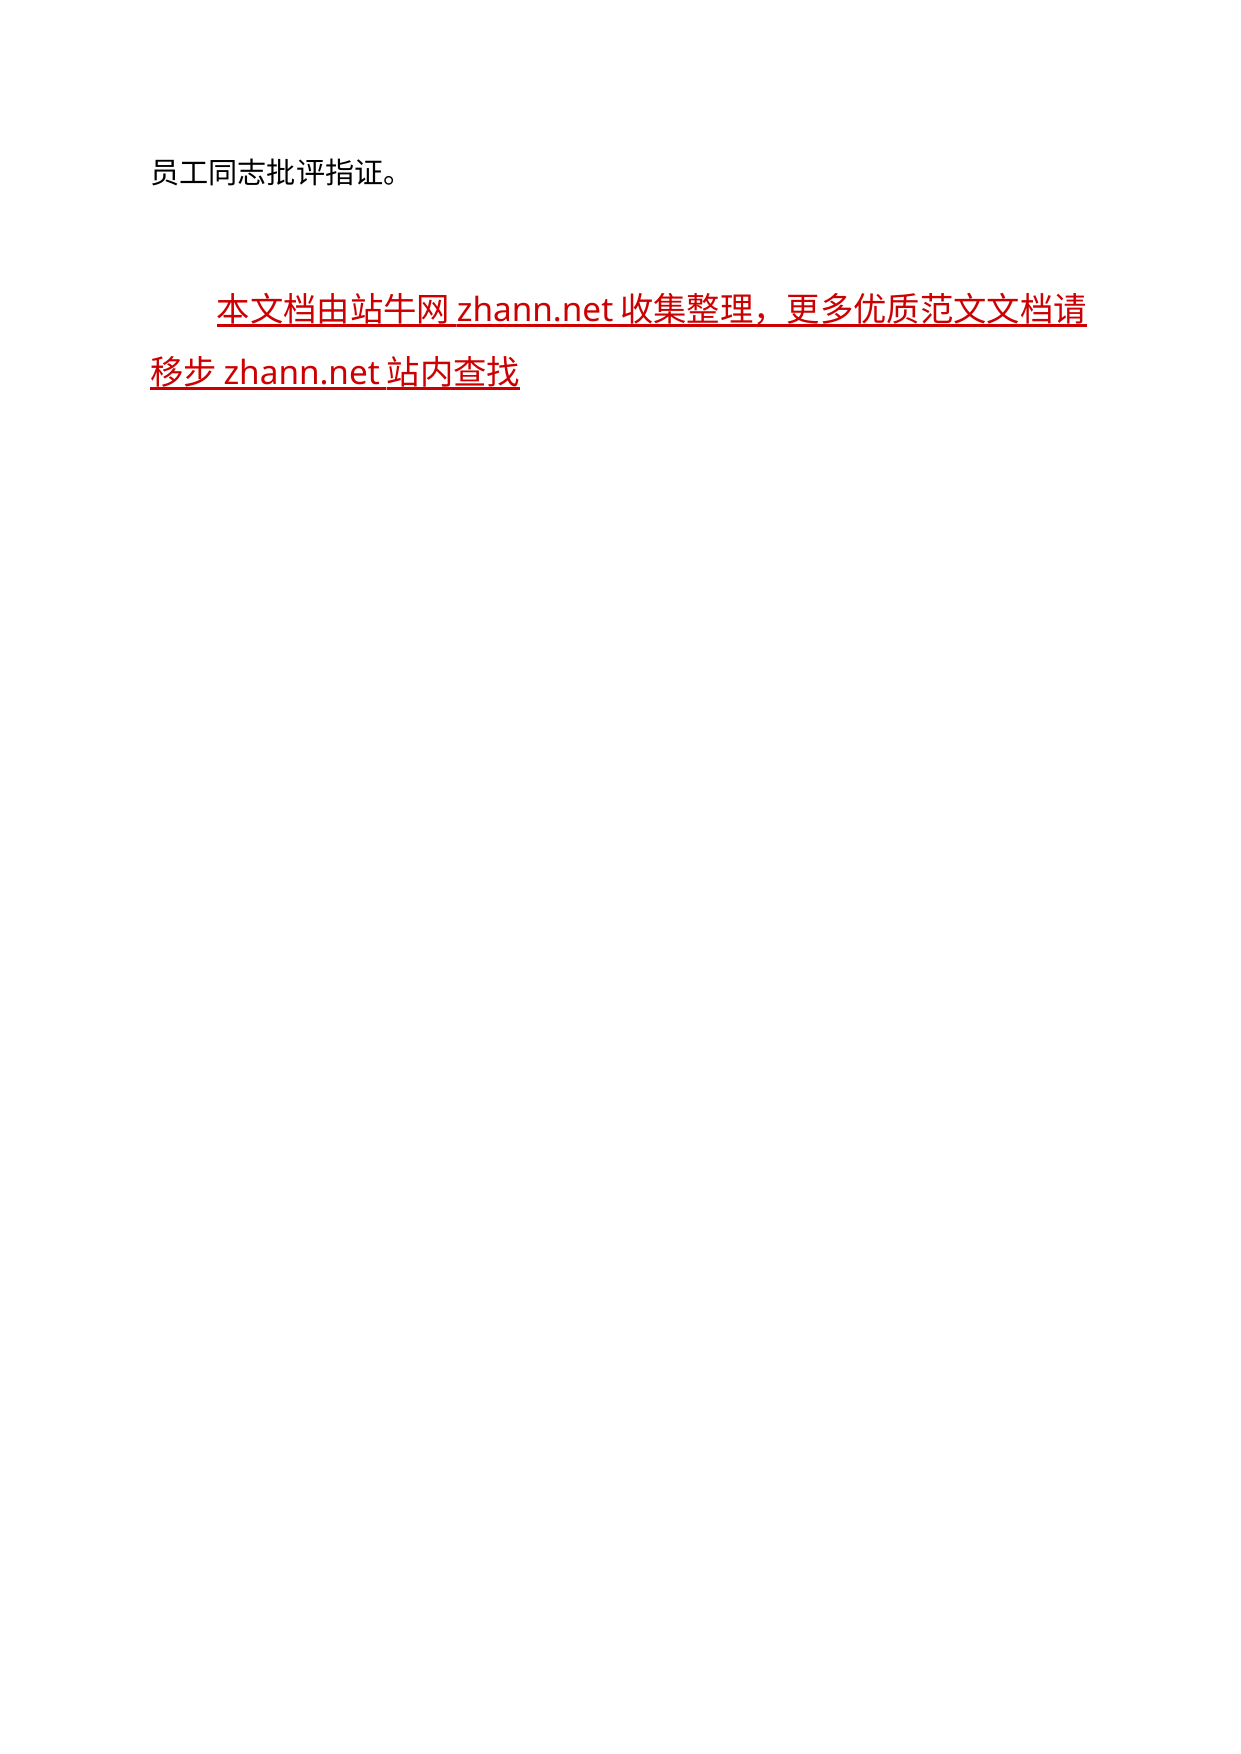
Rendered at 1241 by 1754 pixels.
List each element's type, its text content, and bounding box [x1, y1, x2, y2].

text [150, 150, 1090, 192]
text 本文档由站牛网zhann.net收集整理，更多优质范文文档请移步zhann.net站内查找 [150, 283, 1090, 394]
